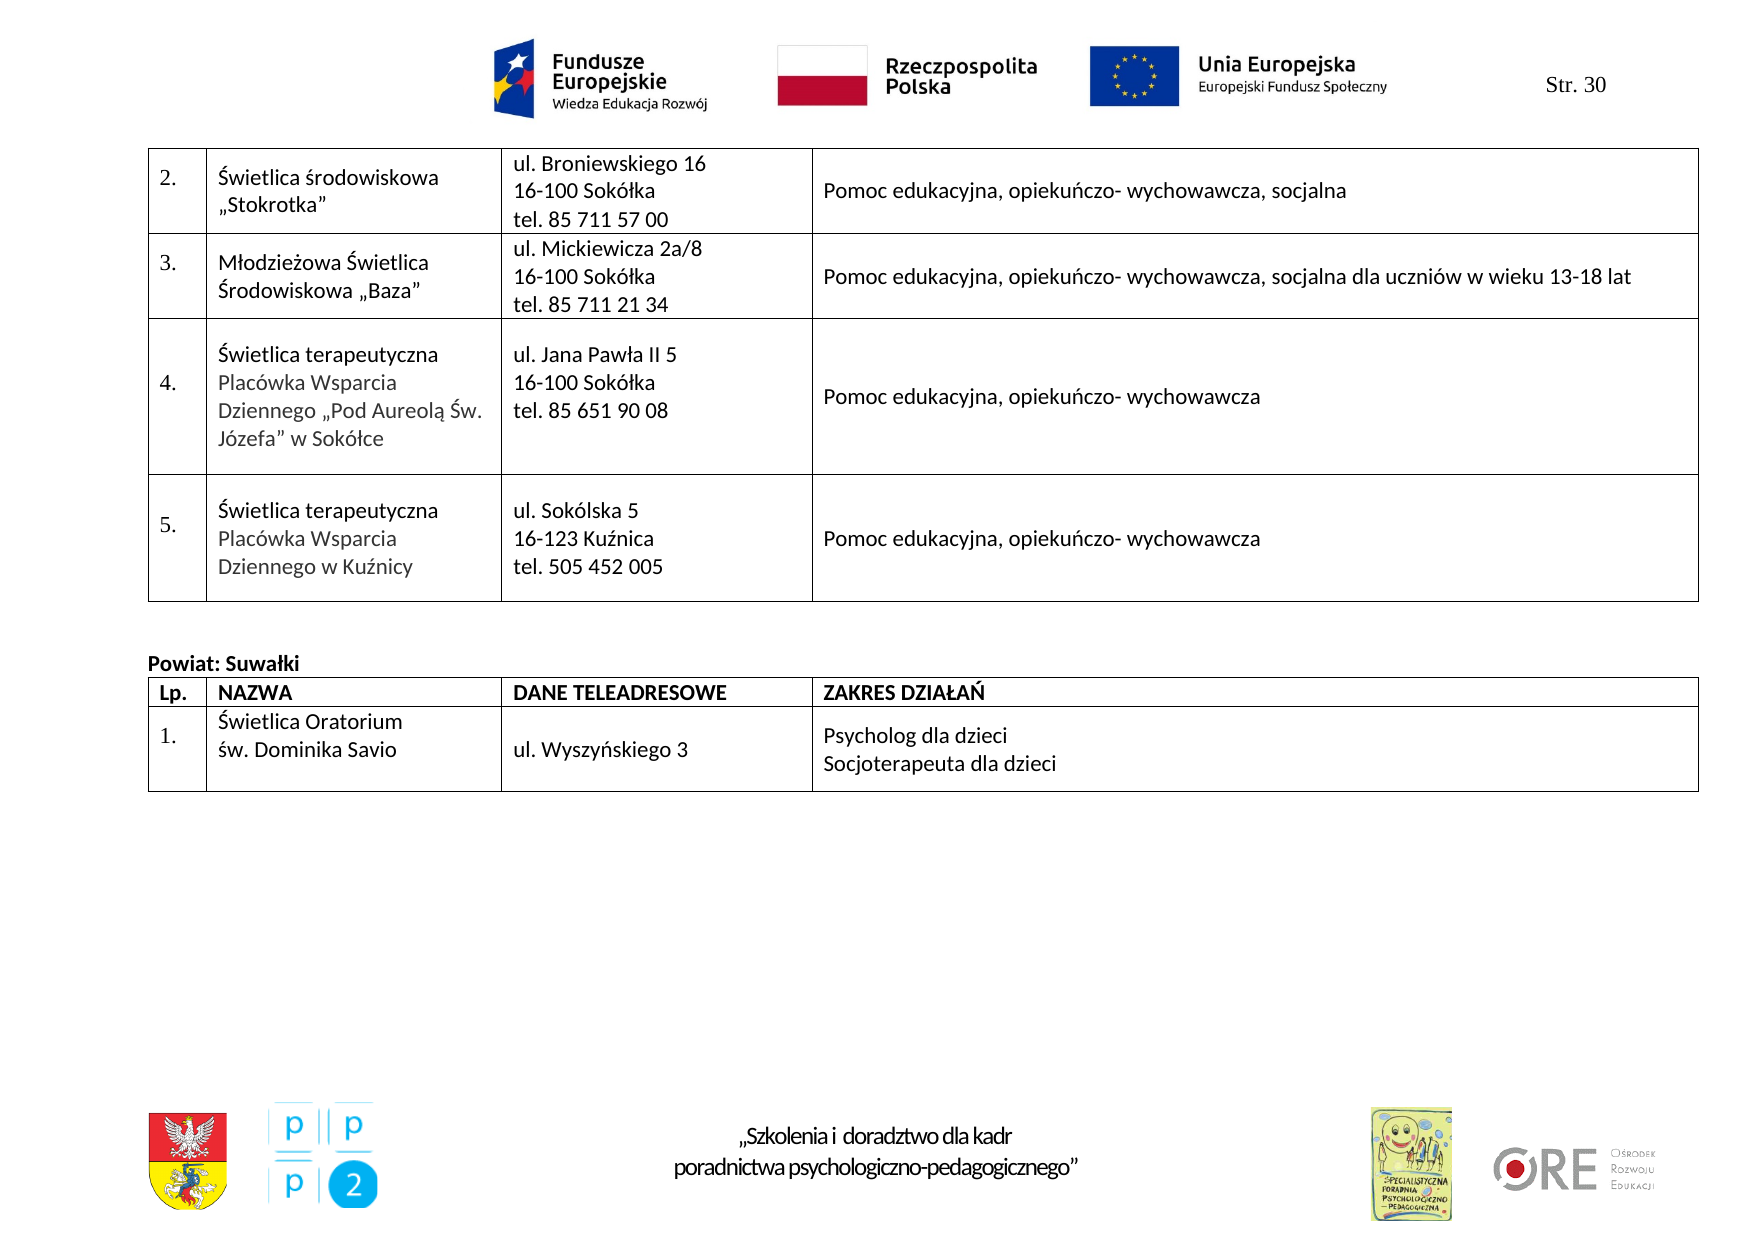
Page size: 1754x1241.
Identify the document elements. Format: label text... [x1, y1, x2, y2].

table_header NAZWA [207, 678, 501, 706]
table_cell [149, 149, 206, 233]
table_cell ul. Sokólska 5 16-123 Kuźnica tel. 505 452 005 [502, 475, 812, 601]
table_cell [149, 319, 206, 473]
picture [348, 1174, 360, 1189]
table_cell Pomoc edukacyjna, opiekuńczo- wychowawcza, socjalna [813, 149, 1698, 233]
table_cell Świetlica Oratorium św. Dominika Savio [207, 707, 501, 791]
table_cell Pomoc edukacyjna, opiekuńczo- wychowawcza, socjalna dla uczniów w wieku 13-18 lat [813, 234, 1698, 318]
table_cell Świetlica terapeutyczna Placówka Wsparcia Dziennego „Pod Aureolą Św. Józefa” w Sokółce [207, 319, 501, 473]
table_cell ul. Mickiewicza 2a/8 16-100 Sokółka tel. 85 711 21 34 [502, 234, 812, 318]
table_header ZAKRES DZIAŁAŃ [813, 678, 1698, 706]
picture [1370, 1107, 1452, 1221]
table_cell [149, 475, 206, 601]
picture [1478, 1132, 1672, 1213]
table_header Lp. [149, 678, 206, 706]
table_header DANE TELEADRESOWE [502, 678, 812, 706]
picture [148, 1112, 227, 1210]
table_cell Świetlica środowiskowa „Stokrotka” [207, 149, 501, 233]
table_cell Młodzieżowa Świetlica Środowiskowa „Baza” [207, 234, 501, 318]
table_cell [149, 234, 206, 318]
table_cell Świetlica terapeutyczna Placówka Wsparcia Dziennego w Kuźnicy [207, 475, 501, 601]
table_cell ul. Broniewskiego 16 16-100 Sokółka tel. 85 711 57 00 [502, 149, 812, 233]
picture [367, 1195, 378, 1208]
table_cell Pomoc edukacyjna, opiekuńczo- wychowawcza [813, 475, 1698, 601]
table_cell Psycholog dla dzieci Socjoterapeuta dla dzieci [813, 707, 1698, 791]
table_cell ul. Jana Pawła II 5 16-100 Sokółka tel. 85 651 90 08 [502, 319, 812, 473]
picture [461, 5, 1401, 130]
text Powiat: Suwałki [148, 649, 1698, 677]
table_cell Pomoc edukacyjna, opiekuńczo- wychowawcza [813, 319, 1698, 473]
table_cell ul. Wyszyńskiego 3 [502, 707, 812, 791]
picture [268, 1102, 378, 1208]
picture [348, 1190, 361, 1196]
table_cell [149, 707, 206, 791]
